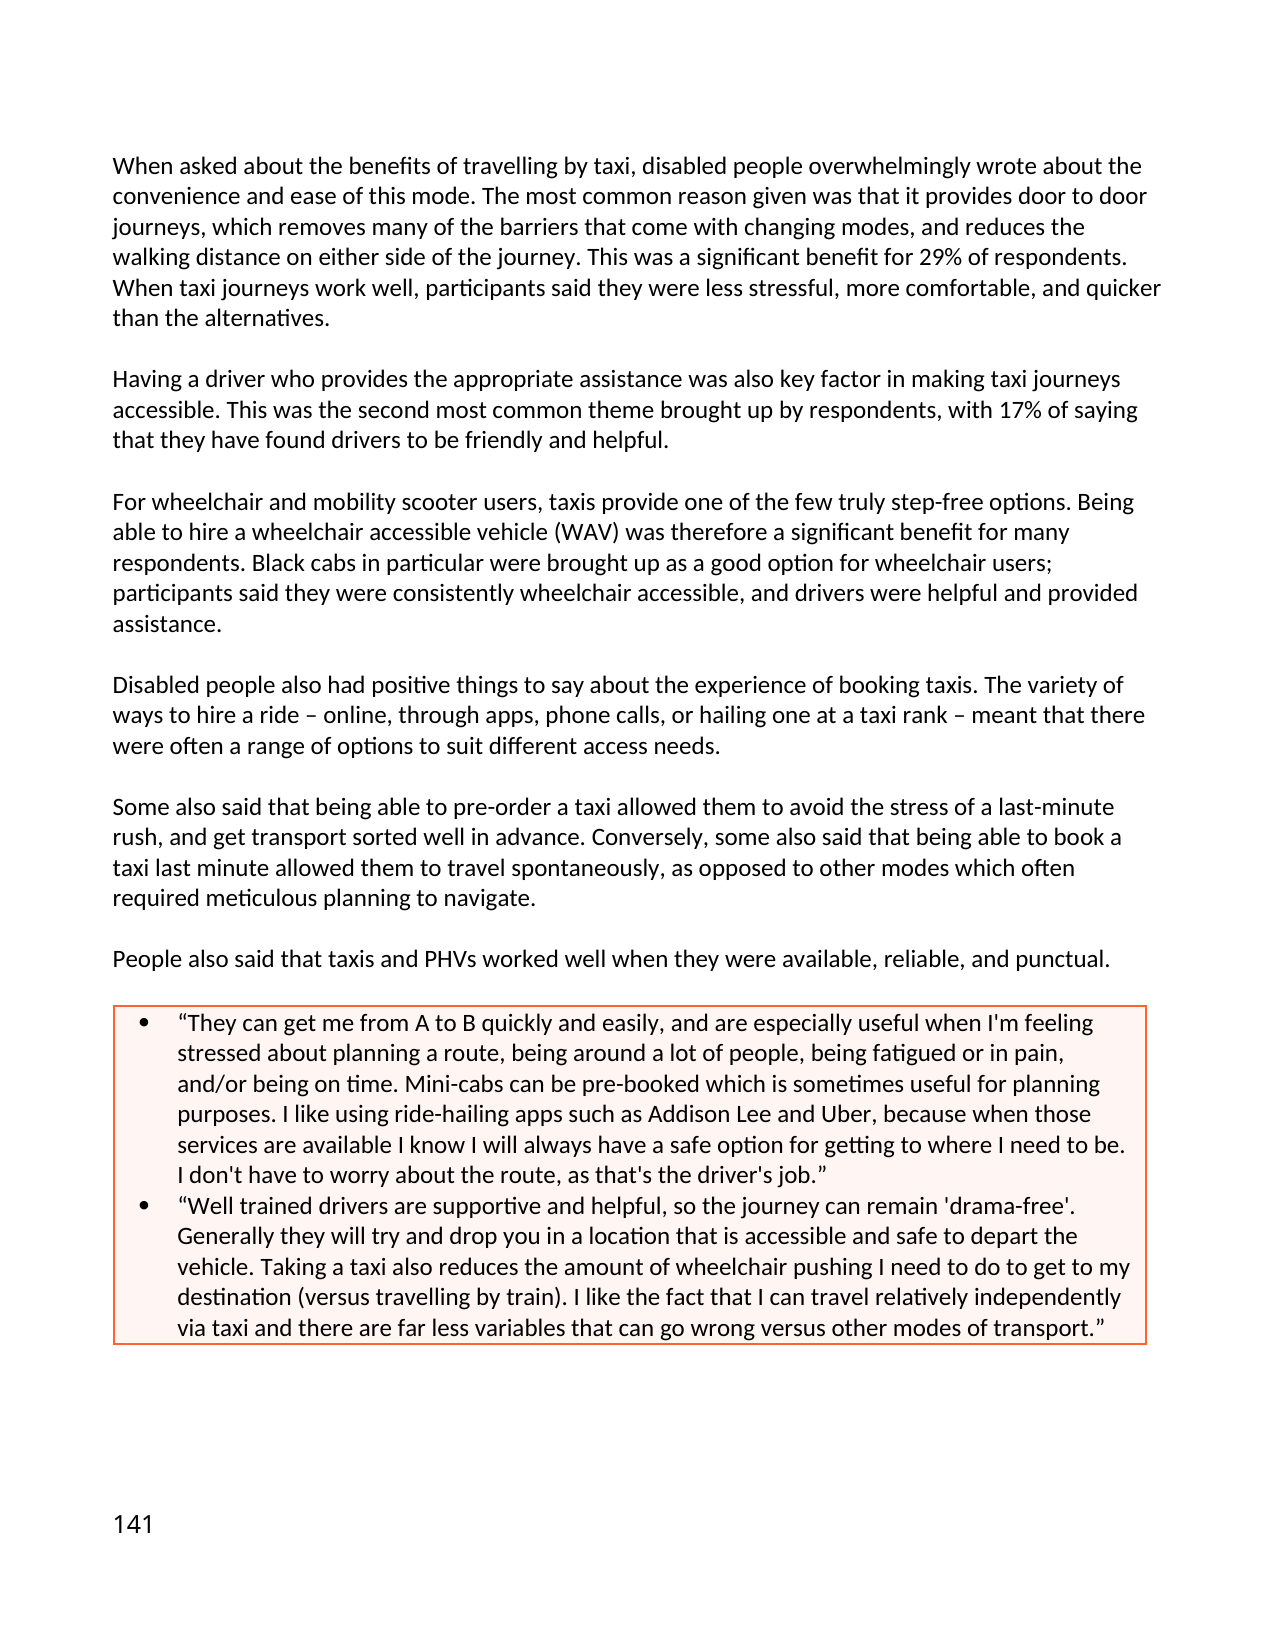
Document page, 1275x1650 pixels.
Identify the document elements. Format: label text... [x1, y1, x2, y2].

text For wheelchair and mobility scooter users, taxis provide one of the few truly step-free options. Being able to hire a wheelchair accessible vehicle (WAV) was therefore a significant benefit for many respondents. Black cabs in particular were brought up as a good option for wheelchair users; participants said they were consistently wheelchair accessible, and drivers were helpful and provided assistance. [112, 486, 1162, 638]
table_cell “Well trained drivers are supportive and helpful, so the journey can remain 'drama-free'. Generally they will try and drop you in a location that is accessible and safe to depart the vehicle. Taking a taxi also reduces the amount of wheelchair pushing I need to do to get to my destination (versus travelling by train). I like the fact that I can travel relatively independently via taxi and there are far less variables that can go wrong versus other modes of transport.” [115, 1190, 1145, 1342]
table_header “They can get me from A to B quickly and easily, and are especially useful when I'm feeling stressed about planning a route, being around a lot of people, being fatigued or in pain, and/or being on time. Mini-cabs can be pre-booked which is sometimes useful for planning purposes. I like using ride-hailing apps such as Addison Lee and Uber, because when those services are available I know I will always have a safe option for getting to where I need to be. I don't have to worry about the route, as that's the driver's job.” [115, 1007, 1145, 1190]
text When asked about the benefits of travelling by taxi, disabled people overwhelmingly wrote about the convenience and ease of this mode. The most common reason given was that it provides door to door journeys, which removes many of the barriers that come with changing modes, and reduces the walking distance on either side of the journey. This was a significant benefit for 29% of respondents. When taxi journeys work well, participants said they were less stressful, more comfortable, and quicker than the alternatives. [112, 150, 1162, 333]
text Having a driver who provides the appropriate assistance was also key factor in making taxi journeys accessible. This was the second most common theme brought up by respondents, with 17% of saying that they have found drivers to be friendly and helpful. [112, 364, 1162, 455]
text People also said that taxis and PHVs worked well when they were available, reliable, and punctual. [112, 943, 1162, 974]
text Some also said that being able to pre-order a taxi allowed them to avoid the stress of a last-minute rush, and get transport sorted well in advance. Conversely, some also said that being able to book a taxi last minute allowed them to travel spontaneously, as opposed to other modes which often required meticulous planning to navigate. [112, 791, 1162, 913]
text Disabled people also had positive things to say about the experience of booking taxis. The variety of ways to hire a ride – online, through apps, phone calls, or hailing one at a taxi rank – meant that there were often a range of options to suit different access needs. [112, 669, 1162, 760]
